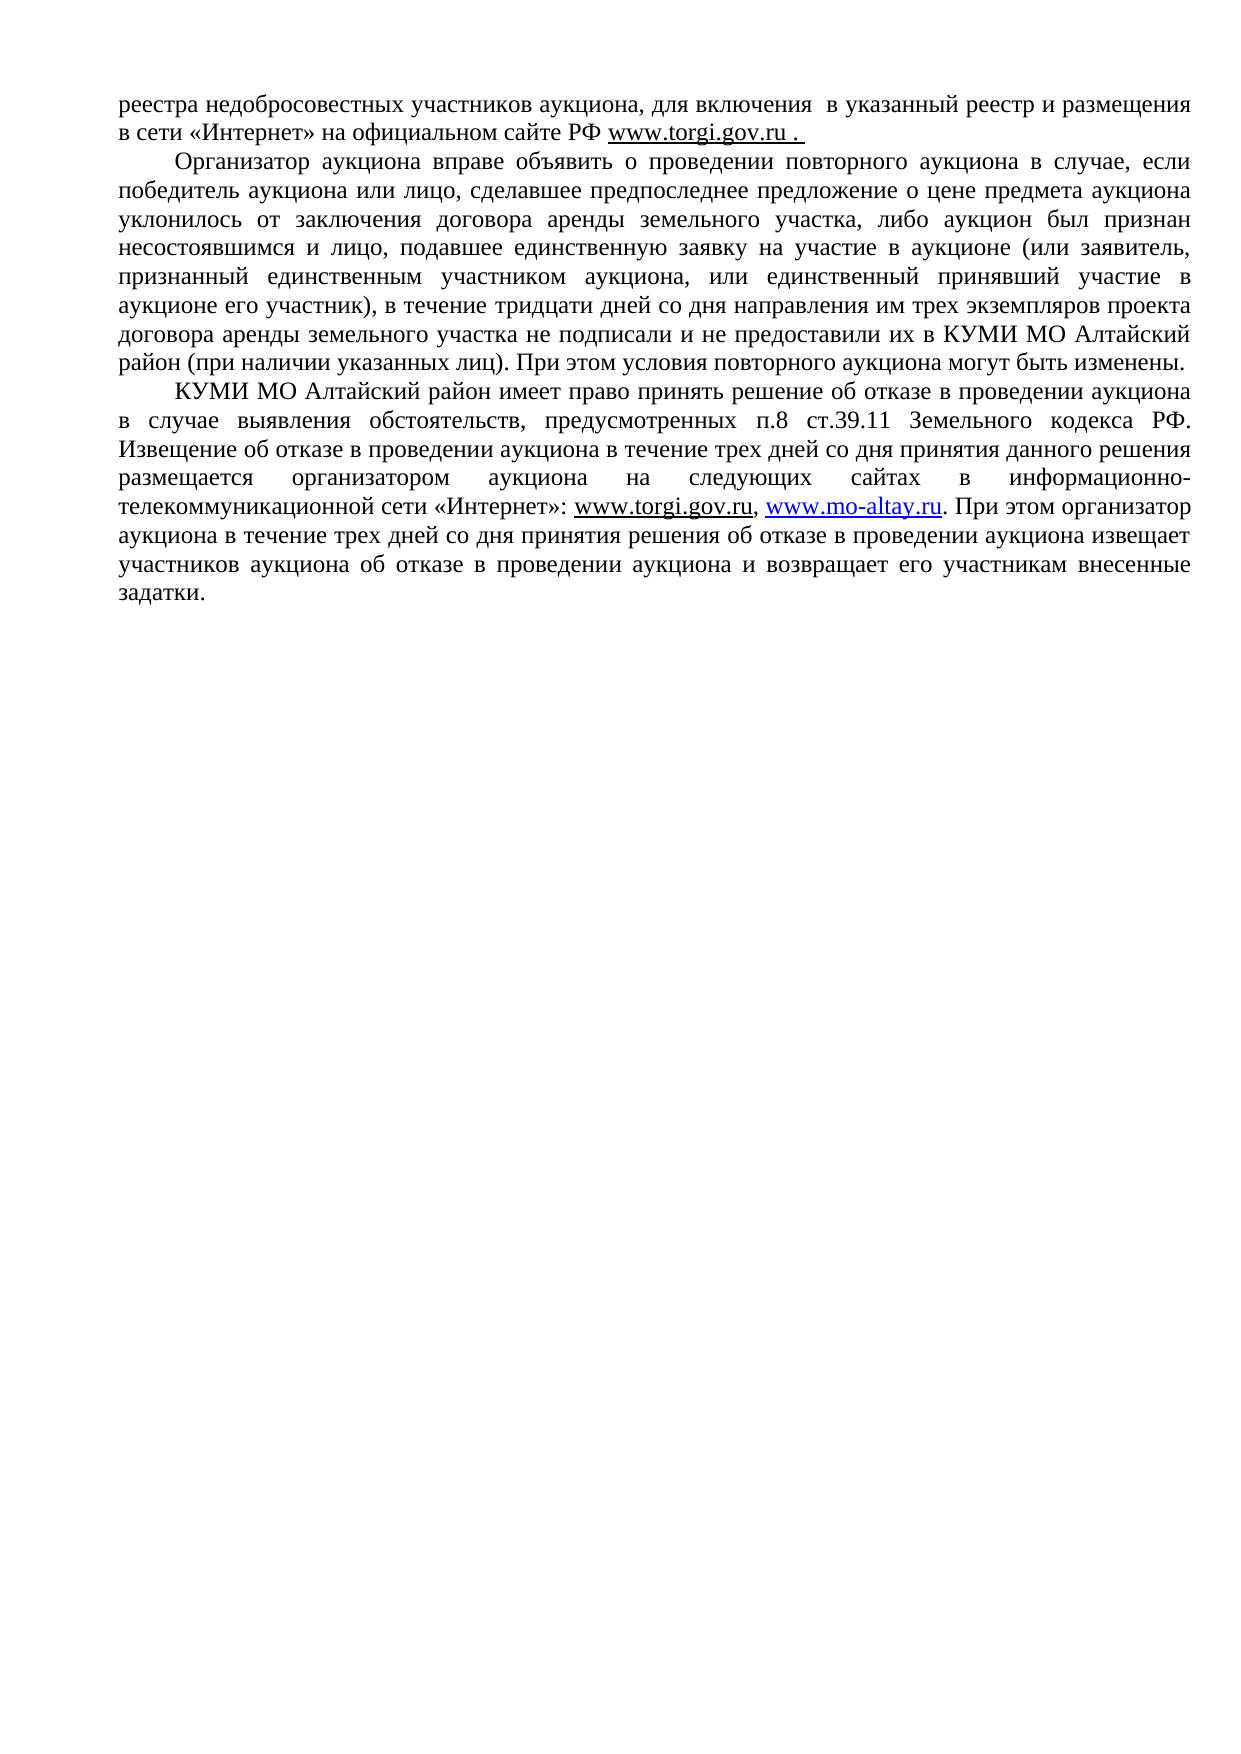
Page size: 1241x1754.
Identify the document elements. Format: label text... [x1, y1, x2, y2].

text Организатор аукциона вправе объявить о проведении повторного аукциона в случае, если победитель аукциона или лицо, сделавшее предпоследнее предложение о цене предмета аукциона уклонилось от заключения договора аренды земельного участка, либо аукцион был признан несостоявшимся и лицо, подавшее единственную заявку на участие в аукционе (или заявитель, признанный единственным участником аукциона, или единственный принявший участие в аукционе его участник), в течение тридцати дней со дня направления им трех экземпляров проекта договора аренды земельного участка не подписали и не предоставили их в КУМИ МО Алтайский район (при наличии указанных лиц). При этом условия повторного аукциона могут быть изменены. [118, 146, 1192, 376]
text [118, 89, 1192, 146]
text КУМИ МО Алтайский район имеет право принять решение об отказе в проведении аукциона в случае выявления обстоятельств, предусмотренных п.8 ст.39.11 Земельного кодекса РФ. Извещение об отказе в проведении аукциона в течение трех дней со дня принятия данного решения размещается организатором аукциона на следующих сайтах в информационно-телекоммуникационной сети «Интернет»: www.torgi.gov.ru, www.mo-altay.ru. При этом организатор аукциона в течение трех дней со дня принятия решения об отказе в проведении аукциона извещает участников аукциона об отказе в проведении аукциона и возвращает его участникам внесенные задатки. [118, 376, 1192, 606]
